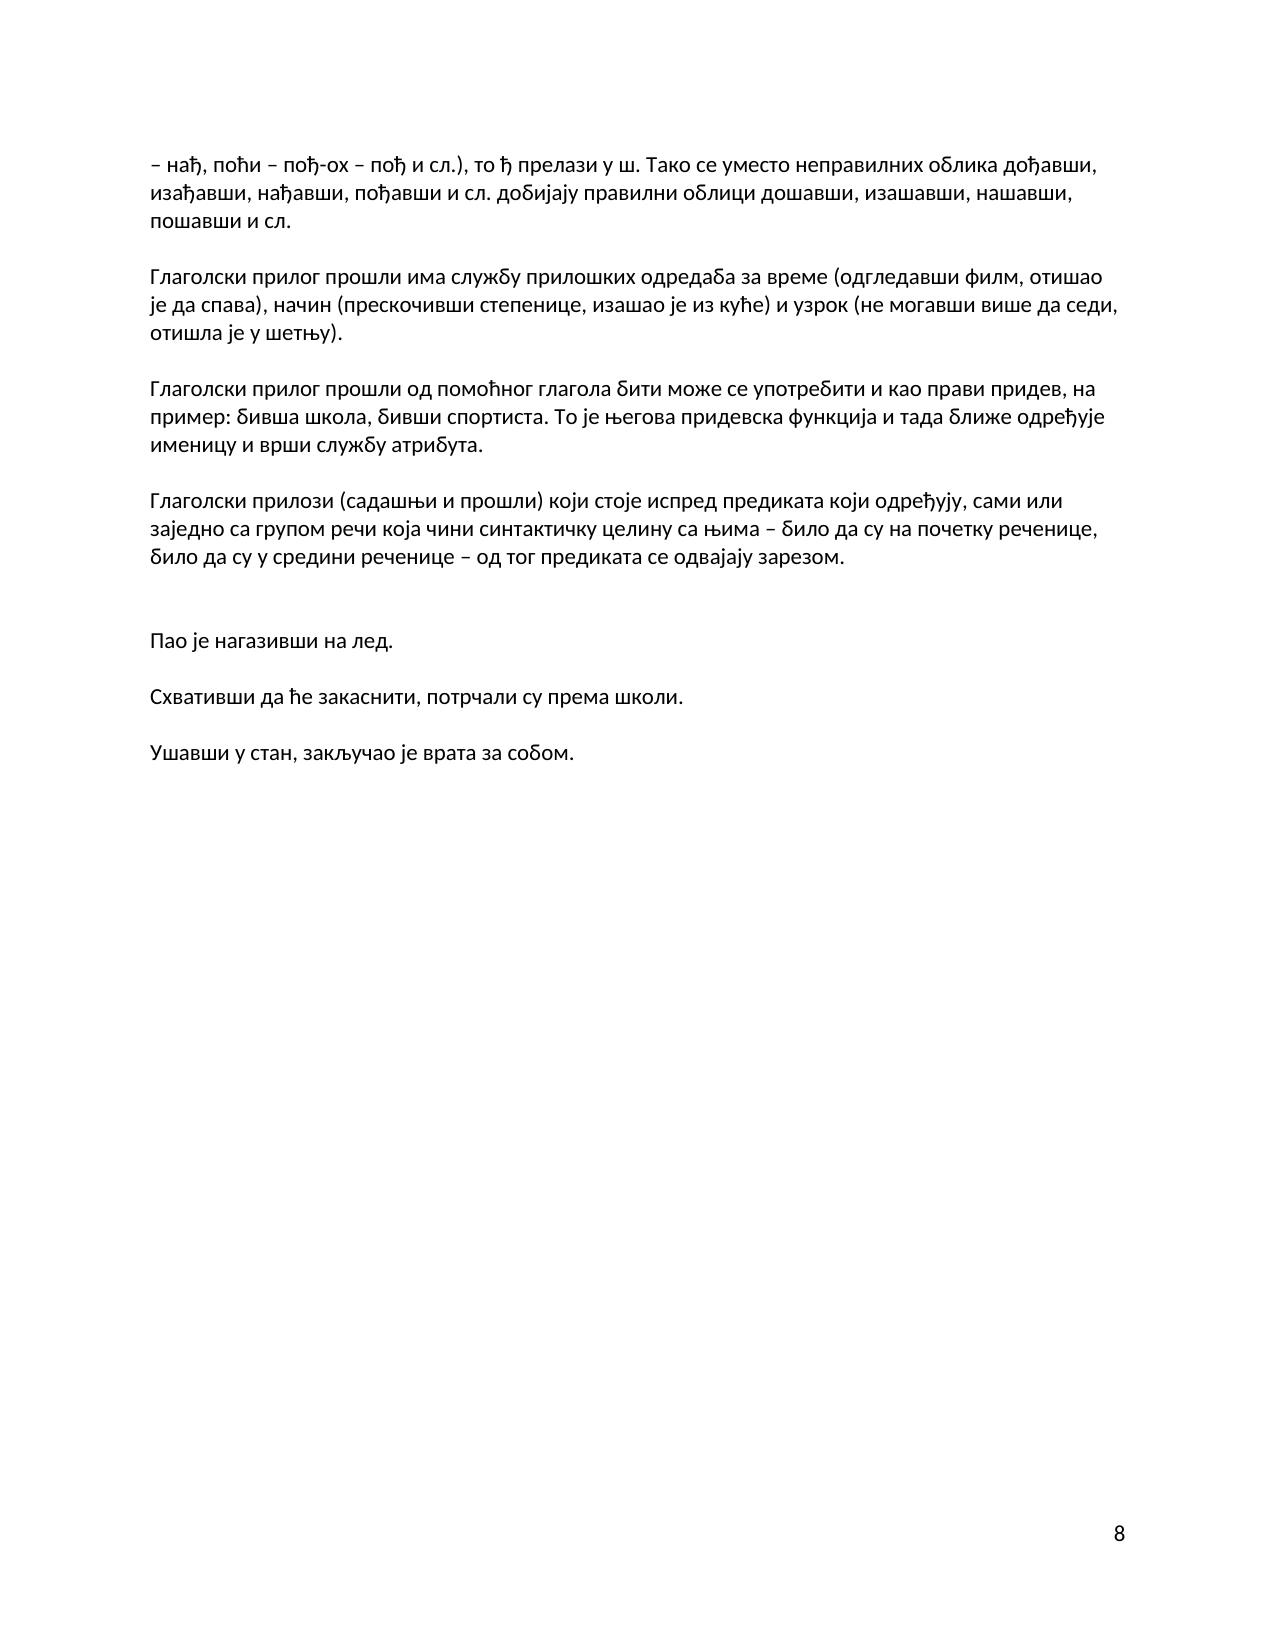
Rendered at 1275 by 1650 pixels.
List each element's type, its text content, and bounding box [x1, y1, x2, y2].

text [150, 150, 1125, 234]
text Ушавши у стан, закључао је врата за собом. [150, 738, 1125, 766]
text Глаголски прилози (садашњи и прошли) који стоје испред предиката који одређују, сами или заједно са групом речи која чини синтактичку целину са њима – било да су на почетку реченице, било да су у средини реченице – од тог предиката се одвајају зарезом. [150, 486, 1125, 570]
text Глаголски прилог прошли од помоћног глагола бити може се употребити и као прави придев, на пример: бивша школа, бивши спортиста. То је његова придевска функција и тада ближе одређује именицу и врши службу атрибута. [150, 374, 1125, 458]
text Схвативши да ће закаснити, потрчали су према школи. [150, 682, 1125, 710]
text Пао је нагазивши на лед. [150, 626, 1125, 654]
text Глаголски прилог прошли има службу прилошких одредаба за време (одгледавши филм, отишао је да спава), начин (прескочивши степенице, изашао је из куће) и узрок (не могавши више да седи, отишла је у шетњу). [150, 262, 1125, 346]
